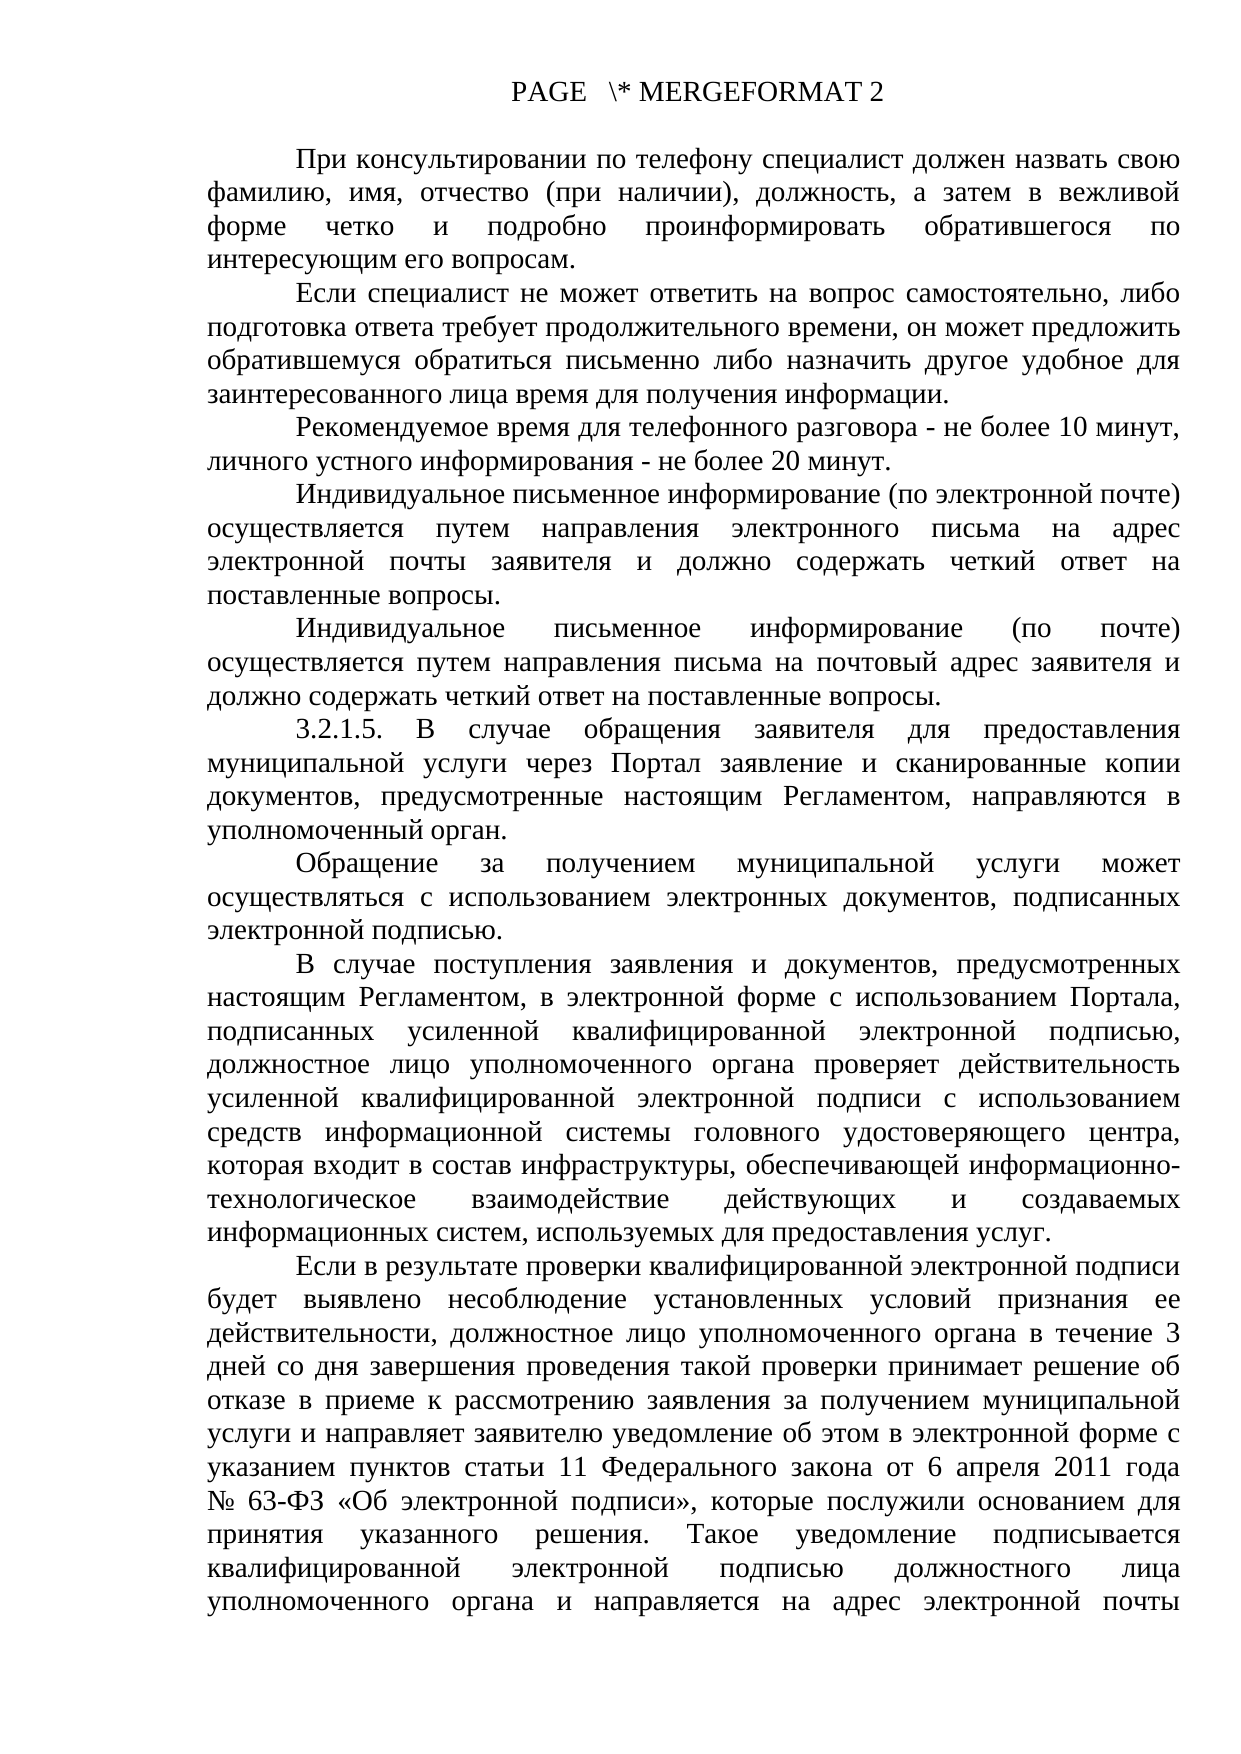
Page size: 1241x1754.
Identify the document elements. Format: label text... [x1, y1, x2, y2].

text Обращение за получением муниципальной услуги может осуществляться с использованием электронных документов, подписанных электронной подписью. [207, 845, 1181, 946]
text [207, 1248, 1181, 1617]
text Индивидуальное письменное информирование (по электронной почте) осуществляется путем направления электронного письма на адрес электронной почты заявителя и должно содержать четкий ответ на поставленные вопросы. [207, 476, 1181, 611]
text Индивидуальное письменное информирование (по почте) осуществляется путем направления письма на почтовый адрес заявителя и должно содержать четкий ответ на поставленные вопросы. [207, 611, 1181, 711]
text В случае поступления заявления и документов, предусмотренных настоящим Регламентом, в электронной форме с использованием Портала, подписанных усиленной квалифицированной электронной подписью, должностное лицо уполномоченного органа проверяет действительность усиленной квалифицированной электронной подписи с использованием средств информационной системы головного удостоверяющего центра, которая входит в состав инфраструктуры, обеспечивающей информационно-технологическое взаимодействие действующих и создаваемых информационных систем, используемых для предоставления услуг. [207, 946, 1181, 1248]
text Если специалист не может ответить на вопрос самостоятельно, либо подготовка ответа требует продолжительного времени, он может предложить обратившемуся обратиться письменно либо назначить другое удобное для заинтересованного лица время для получения информации. [207, 275, 1181, 409]
text Рекомендуемое время для телефонного разговора - не более 10 минут, личного устного информирования - не более 20 минут. [207, 409, 1181, 476]
text 3.2.1.5. В случае обращения заявителя для предоставления муниципальной услуги через Портал заявление и сканированные копии документов, предусмотренные настоящим Регламентом, направляются в уполномоченный орган. [207, 711, 1181, 845]
text При консультировании по телефону специалист должен назвать свою фамилию, имя, отчество (при наличии), должность, а затем в вежливой форме четко и подробно проинформировать обратившегося по интересующим его вопросам. [207, 141, 1181, 275]
